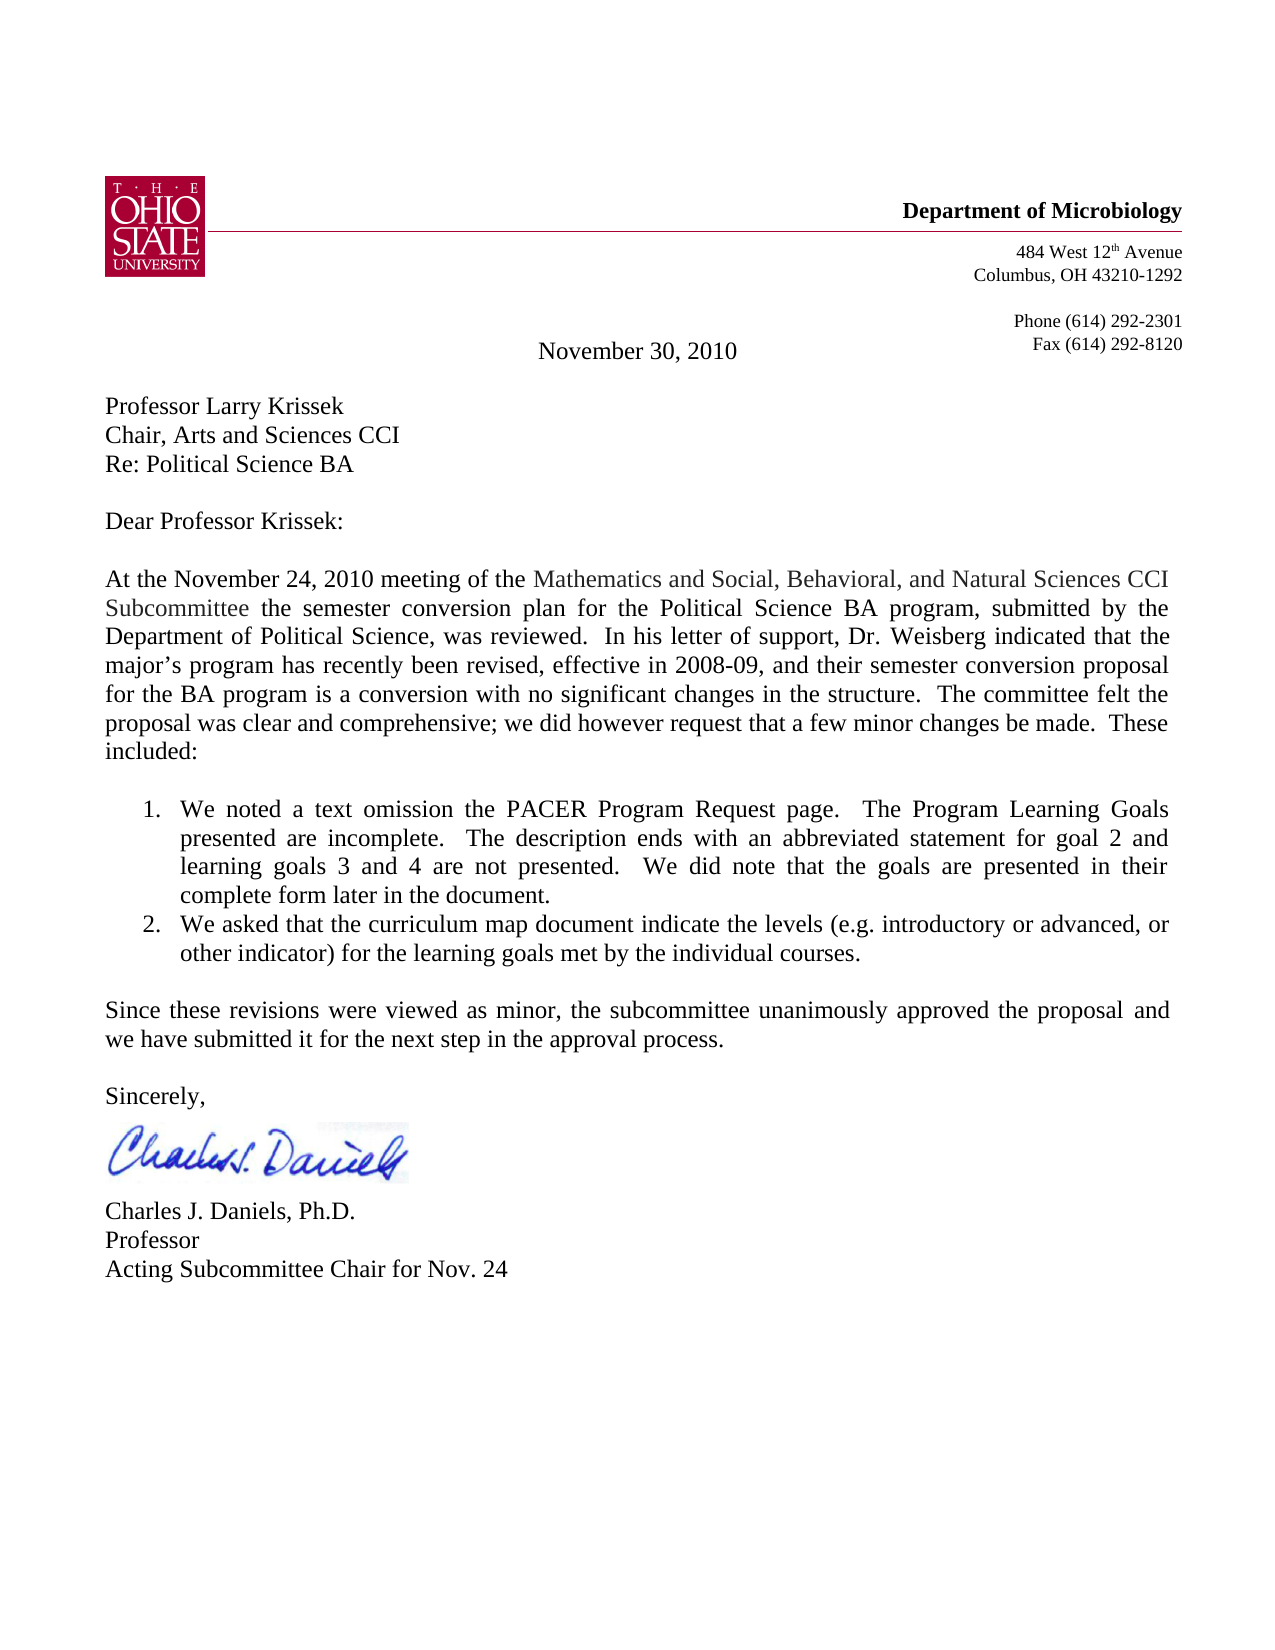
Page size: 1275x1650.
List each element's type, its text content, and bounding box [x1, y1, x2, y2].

list We asked that the curriculum map document indicate the levels (e.g. introductory or advanced, or other indicator) for the learning goals met by the individual courses. [142, 909, 1170, 966]
text Acting Subcommittee Chair for Nov. 24 [105, 1254, 1170, 1283]
text Chair, Arts and Sciences CCI [105, 420, 1170, 449]
text Dear Professor Krissek: [105, 506, 1170, 535]
text Since these revisions were viewed as minor, the subcommittee unanimously approved the proposal and we have submitted it for the next step in the approval process. [105, 995, 1170, 1053]
list We noted a text omission the PACER Program Request page. The Program Learning Goals presented are incomplete. The description ends with an abbreviated statement for goal 2 and learning goals 3 and 4 are not presented. We did note that the goals are presented in their complete form later in the document. [142, 794, 1170, 909]
text At the November 24, 2010 meeting of the Mathematics and Social, Behavioral, and Natural Sciences CCI Subcommittee the semester conversion plan for the Political Science BA program, submitted by the Department of Political Science, was reviewed. In his letter of support, Dr. Weisberg indicated that the major’s program has recently been revised, effective in 2008-09, and their semester conversion proposal for the BA program is a conversion with no significant changes in the structure. The committee felt the proposal was clear and comprehensive; we did however request that a few minor changes be made. These included: [105, 564, 1170, 765]
text Re: Political Science BA [105, 449, 1170, 478]
text Professor [105, 1225, 1170, 1254]
picture [105, 176, 205, 277]
text Professor Larry Krissek [105, 391, 1170, 420]
picture [105, 1122, 410, 1185]
text Charles J. Daniels, Ph.D. [105, 1196, 1170, 1225]
text November 30, 2010 [105, 336, 1170, 365]
text Sincerely, [105, 1081, 1170, 1110]
